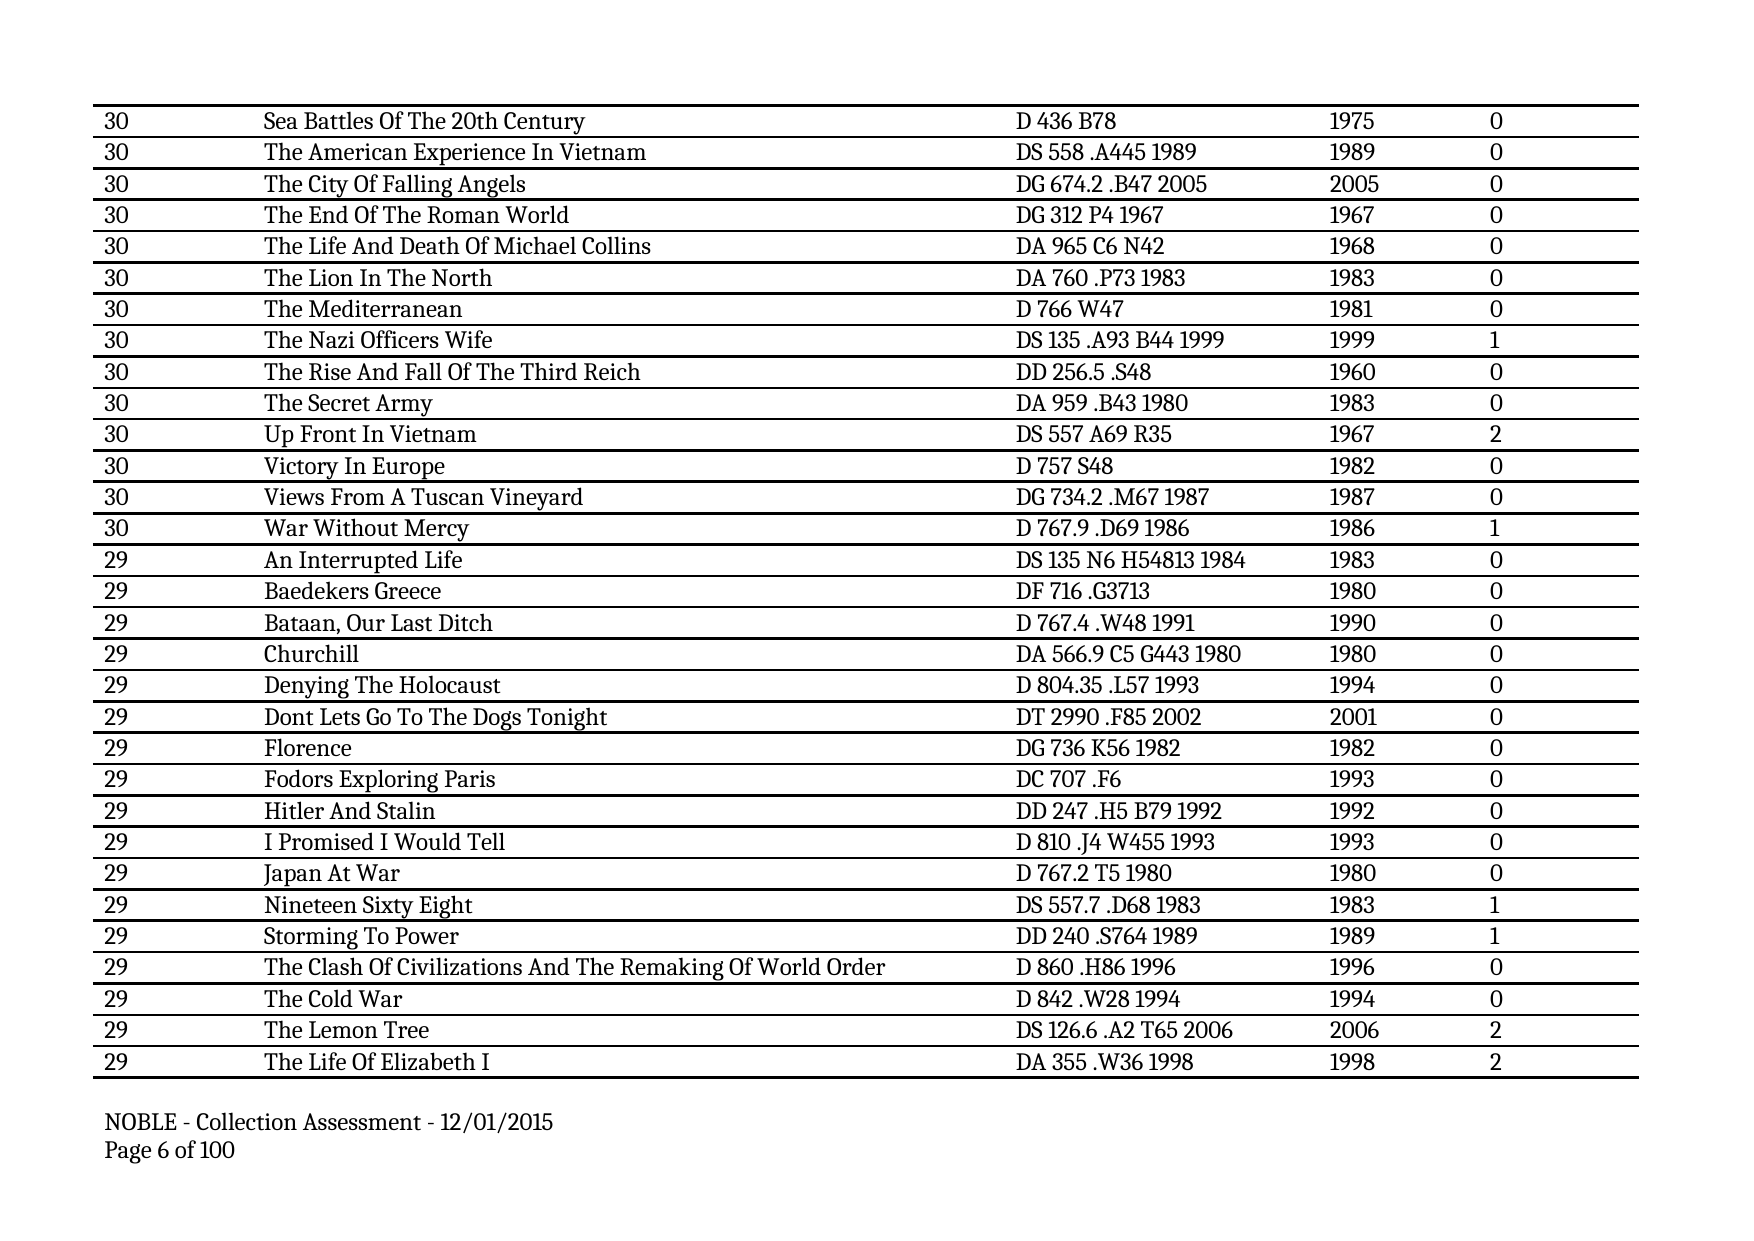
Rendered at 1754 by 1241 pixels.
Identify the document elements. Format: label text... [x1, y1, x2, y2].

table_cell 29 [93, 671, 253, 700]
table_cell D 767.4 .W48 1991 [999, 608, 1319, 637]
table_cell Up Front In Vietnam [253, 420, 999, 449]
table_cell 1998 [1319, 1047, 1478, 1076]
table_cell 0 [1479, 389, 1638, 418]
table_cell 1983 [1319, 891, 1478, 919]
table_cell D 860 .H86 1996 [999, 953, 1319, 982]
table_cell 29 [93, 546, 253, 574]
table_cell DA 965 C6 N42 [999, 232, 1319, 261]
table_cell 0 [1479, 828, 1638, 857]
table_cell I Promised I Would Tell [253, 828, 999, 857]
table_cell 2 [1479, 1016, 1638, 1045]
table_cell Victory In Europe [253, 452, 999, 480]
table_cell 1992 [1319, 797, 1478, 825]
table_cell 29 [93, 985, 253, 1013]
table_cell Churchill [253, 640, 999, 668]
table_cell 1975 [1319, 107, 1478, 136]
table_cell The Clash Of Civilizations And The Remaking Of World Order [253, 953, 999, 982]
table_cell 29 [93, 703, 253, 731]
table_cell D 757 S48 [999, 452, 1319, 480]
table_cell 1983 [1319, 264, 1478, 292]
table_cell The American Experience In Vietnam [253, 138, 999, 167]
table_cell 30 [93, 420, 253, 449]
table_cell 1987 [1319, 483, 1478, 512]
table_cell The City Of Falling Angels [253, 170, 999, 198]
table_cell 29 [93, 640, 253, 668]
table_cell DS 557.7 .D68 1983 [999, 891, 1319, 919]
table_cell 1980 [1319, 640, 1478, 668]
table_cell 0 [1479, 797, 1638, 825]
table_cell 0 [1479, 671, 1638, 700]
table_cell DS 135 N6 H54813 1984 [999, 546, 1319, 574]
table_cell 30 [93, 515, 253, 543]
table_cell 0 [1479, 734, 1638, 763]
table_cell The Lemon Tree [253, 1016, 999, 1045]
table_cell 30 [93, 201, 253, 229]
table_cell D 842 .W28 1994 [999, 985, 1319, 1013]
table_cell 0 [1479, 985, 1638, 1013]
table_cell D 767.2 T5 1980 [999, 859, 1319, 888]
table_cell DD 256.5 .S48 [999, 358, 1319, 386]
table_cell 0 [1479, 859, 1638, 888]
table_cell 30 [93, 358, 253, 386]
table_cell 0 [1479, 170, 1638, 198]
table_cell D 766 W47 [999, 295, 1319, 324]
table_cell 1994 [1319, 671, 1478, 700]
table_cell 29 [93, 765, 253, 794]
table_cell DD 247 .H5 B79 1992 [999, 797, 1319, 825]
table_cell 1981 [1319, 295, 1478, 324]
table_cell 1982 [1319, 452, 1478, 480]
table_cell DD 240 .S764 1989 [999, 922, 1319, 951]
table_cell 29 [93, 891, 253, 919]
table_cell 0 [1479, 953, 1638, 982]
table_cell 30 [93, 232, 253, 261]
table_cell 30 [93, 138, 253, 167]
table_cell 1 [1479, 326, 1638, 355]
table_cell 29 [93, 953, 253, 982]
table_cell 29 [93, 859, 253, 888]
table_cell The End Of The Roman World [253, 201, 999, 229]
table_cell 2006 [1319, 1016, 1478, 1045]
table_cell 2 [1479, 420, 1638, 449]
table_cell The Life Of Elizabeth I [253, 1047, 999, 1076]
table_cell 2001 [1319, 703, 1478, 731]
table_cell 29 [93, 608, 253, 637]
table_cell DG 734.2 .M67 1987 [999, 483, 1319, 512]
table_cell Hitler And Stalin [253, 797, 999, 825]
table_cell 1 [1479, 891, 1638, 919]
table_cell The Lion In The North [253, 264, 999, 292]
table_cell 0 [1479, 608, 1638, 637]
table_cell Fodors Exploring Paris [253, 765, 999, 794]
table_cell The Life And Death Of Michael Collins [253, 232, 999, 261]
table_cell DS 558 .A445 1989 [999, 138, 1319, 167]
table_cell 29 [93, 797, 253, 825]
table_cell D 767.9 .D69 1986 [999, 515, 1319, 543]
table_cell Japan At War [253, 859, 999, 888]
table_cell 0 [1479, 452, 1638, 480]
table_cell DG 736 K56 1982 [999, 734, 1319, 763]
table_cell D 810 .J4 W455 1993 [999, 828, 1319, 857]
table_cell The Mediterranean [253, 295, 999, 324]
table_cell 30 [93, 170, 253, 198]
table_cell 0 [1479, 765, 1638, 794]
table_cell Nineteen Sixty Eight [253, 891, 999, 919]
table_cell D 436 B78 [999, 107, 1319, 136]
table_cell 1993 [1319, 828, 1478, 857]
table_cell 29 [93, 922, 253, 951]
table_cell 1989 [1319, 922, 1478, 951]
table_cell 30 [93, 107, 253, 136]
table_cell DT 2990 .F85 2002 [999, 703, 1319, 731]
table_cell 0 [1479, 577, 1638, 606]
table_cell 29 [93, 1016, 253, 1045]
table_cell 0 [1479, 483, 1638, 512]
table_cell An Interrupted Life [253, 546, 999, 574]
table_cell 1994 [1319, 985, 1478, 1013]
table_cell Denying The Holocaust [253, 671, 999, 700]
table_cell 1 [1479, 515, 1638, 543]
table_cell 30 [93, 264, 253, 292]
table_cell 29 [93, 1047, 253, 1076]
table_cell DS 126.6 .A2 T65 2006 [999, 1016, 1319, 1045]
table_cell DS 557 A69 R35 [999, 420, 1319, 449]
table_cell The Nazi Officers Wife [253, 326, 999, 355]
table_cell 2 [1479, 1047, 1638, 1076]
table_cell 1968 [1319, 232, 1478, 261]
table_cell 2005 [1319, 170, 1478, 198]
table_cell DC 707 .F6 [999, 765, 1319, 794]
table_cell 1980 [1319, 859, 1478, 888]
table_cell 1983 [1319, 546, 1478, 574]
table_cell 1982 [1319, 734, 1478, 763]
table_cell Views From A Tuscan Vineyard [253, 483, 999, 512]
table_cell Florence [253, 734, 999, 763]
table_cell DA 355 .W36 1998 [999, 1047, 1319, 1076]
table_cell 0 [1479, 201, 1638, 229]
table_cell 30 [93, 295, 253, 324]
table_cell 1983 [1319, 389, 1478, 418]
table_cell 1960 [1319, 358, 1478, 386]
table_cell 0 [1479, 703, 1638, 731]
table_cell 1993 [1319, 765, 1478, 794]
table_cell 30 [93, 483, 253, 512]
table_cell The Rise And Fall Of The Third Reich [253, 358, 999, 386]
table_cell 30 [93, 452, 253, 480]
table_cell DS 135 .A93 B44 1999 [999, 326, 1319, 355]
table_cell DA 566.9 C5 G443 1980 [999, 640, 1319, 668]
table_cell 1980 [1319, 577, 1478, 606]
table_cell DF 716 .G3713 [999, 577, 1319, 606]
table_cell Bataan, Our Last Ditch [253, 608, 999, 637]
table_cell 0 [1479, 138, 1638, 167]
table_cell 0 [1479, 264, 1638, 292]
table_cell D 804.35 .L57 1993 [999, 671, 1319, 700]
table_cell 1996 [1319, 953, 1478, 982]
table_cell 29 [93, 828, 253, 857]
table_cell 0 [1479, 640, 1638, 668]
table_cell 0 [1479, 107, 1638, 136]
table_cell The Secret Army [253, 389, 999, 418]
table_cell War Without Mercy [253, 515, 999, 543]
table_cell 1989 [1319, 138, 1478, 167]
table_cell The Cold War [253, 985, 999, 1013]
table_cell 0 [1479, 358, 1638, 386]
table_cell Dont Lets Go To The Dogs Tonight [253, 703, 999, 731]
table_cell DA 959 .B43 1980 [999, 389, 1319, 418]
table_cell DA 760 .P73 1983 [999, 264, 1319, 292]
table_cell 0 [1479, 232, 1638, 261]
table_cell Storming To Power [253, 922, 999, 951]
table_cell 1967 [1319, 420, 1478, 449]
table_cell 1 [1479, 922, 1638, 951]
table_cell DG 674.2 .B47 2005 [999, 170, 1319, 198]
table_cell 1990 [1319, 608, 1478, 637]
table_cell 30 [93, 326, 253, 355]
table_cell DG 312 P4 1967 [999, 201, 1319, 229]
table_cell 29 [93, 577, 253, 606]
table_cell 1999 [1319, 326, 1478, 355]
table_cell 30 [93, 389, 253, 418]
table_cell Sea Battles Of The 20th Century [253, 107, 999, 136]
table_cell 1967 [1319, 201, 1478, 229]
table_cell 0 [1479, 546, 1638, 574]
table_cell Baedekers Greece [253, 577, 999, 606]
table_cell 1986 [1319, 515, 1478, 543]
table_cell 29 [93, 734, 253, 763]
table_cell 0 [1479, 295, 1638, 324]
